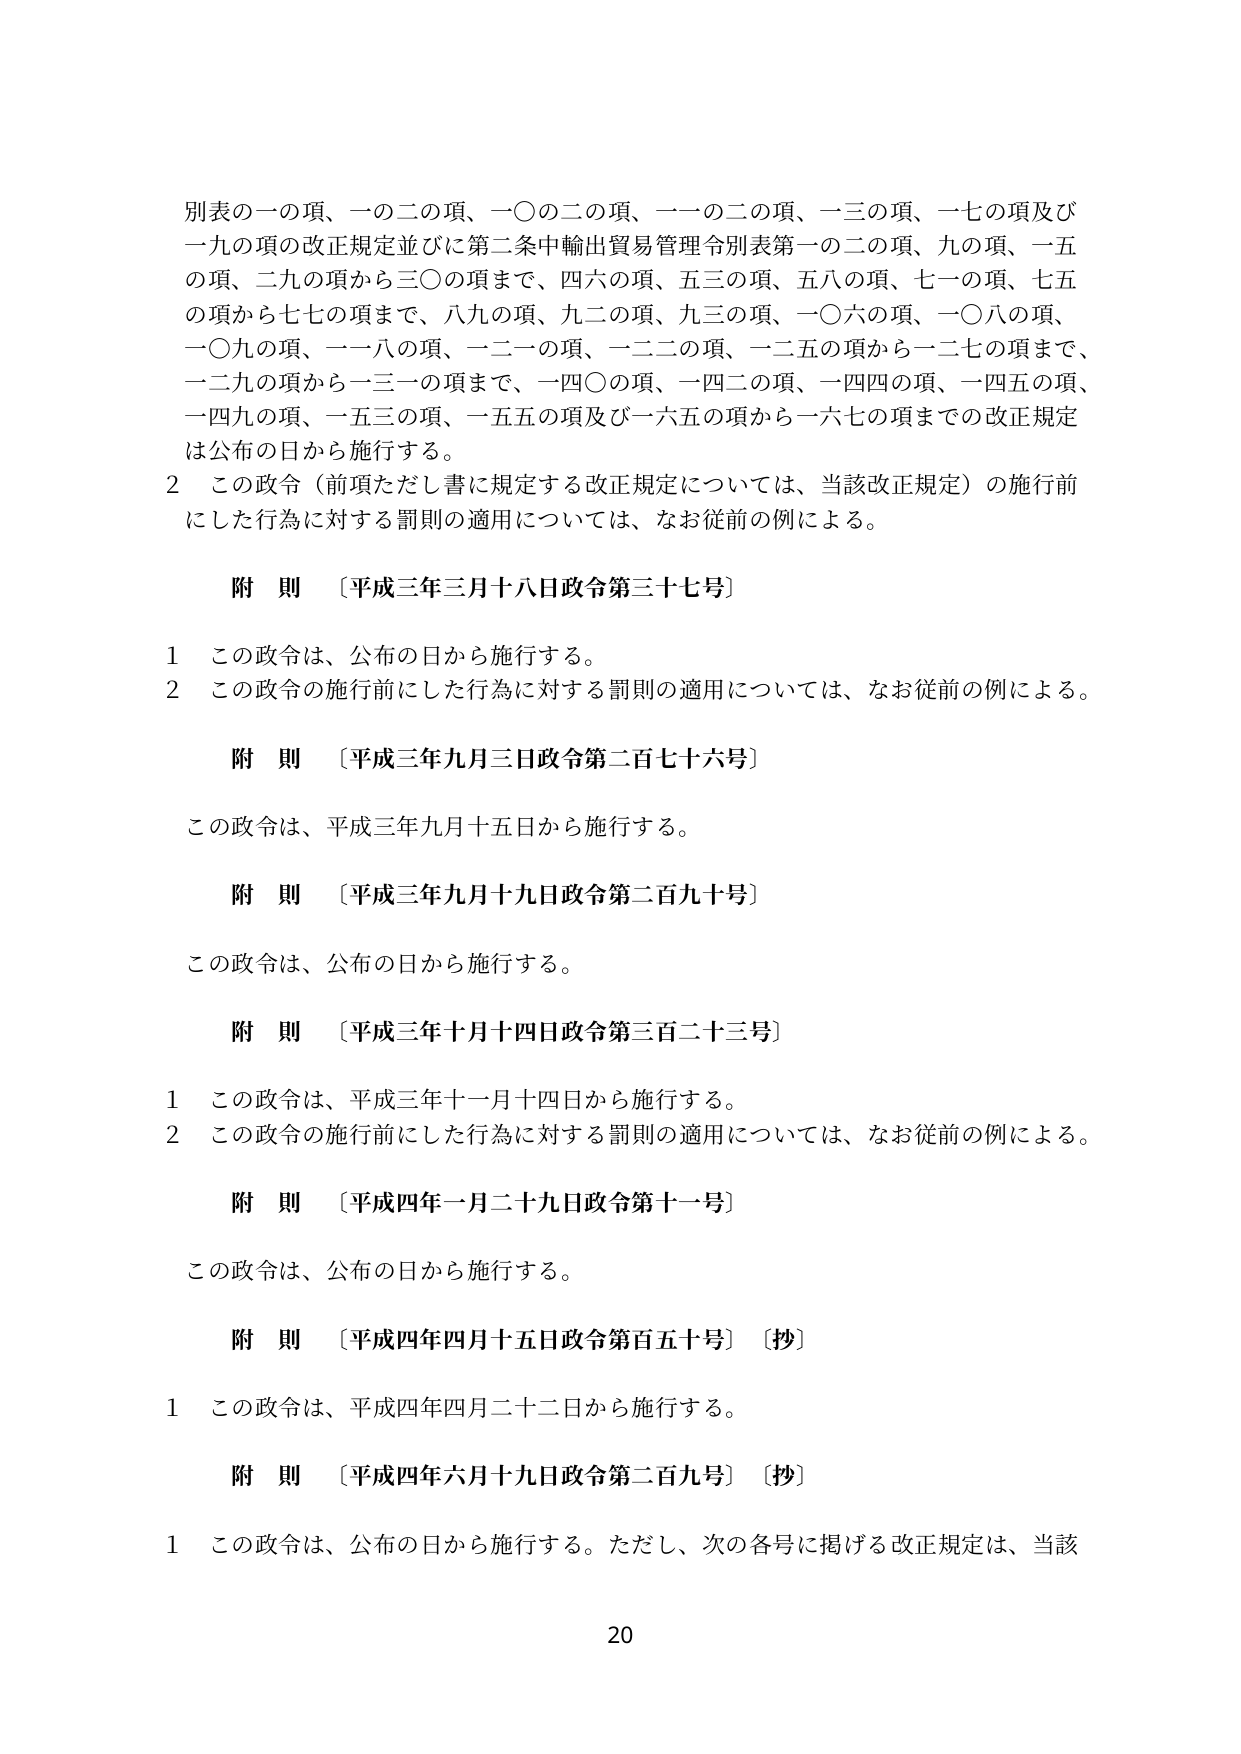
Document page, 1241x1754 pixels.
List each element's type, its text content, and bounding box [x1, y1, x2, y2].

text 附 則 〔平成四年一月二十九日政令第十一号〕 [230, 1184, 1079, 1219]
text 附 則 〔平成三年九月三日政令第二百七十六号〕 [230, 740, 1079, 774]
text 附 則 〔平成四年六月十九日政令第二百九号〕〔抄〕 [230, 1458, 1079, 1492]
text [161, 1526, 1079, 1560]
text １ この政令は、平成四年四月二十二日から施行する。 [161, 1389, 1079, 1424]
text この政令は、公布の日から施行する。 [161, 945, 1079, 979]
text １ この政令は、平成三年十一月十四日から施行する。 [161, 1082, 1079, 1116]
text 附 則 〔平成三年十月十四日政令第三百二十三号〕 [230, 1014, 1079, 1048]
text ２ この政令（前項ただし書に規定する改正規定については、当該改正規定）の施行前にした行為に対する罰則の適用については、なお従前の例による。 [161, 467, 1079, 535]
text ２ この政令の施行前にした行為に対する罰則の適用については、なお従前の例による。 [161, 672, 1079, 706]
text １ この政令は、公布の日から施行する。 [161, 638, 1079, 672]
text 附 則 〔平成三年九月十九日政令第二百九十号〕 [230, 877, 1079, 911]
text 附 則 〔平成三年三月十八日政令第三十七号〕 [230, 569, 1079, 604]
text 附 則 〔平成四年四月十五日政令第百五十号〕〔抄〕 [230, 1321, 1079, 1355]
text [161, 194, 1079, 467]
text この政令は、公布の日から施行する。 [161, 1253, 1079, 1287]
text この政令は、平成三年九月十五日から施行する。 [161, 809, 1079, 843]
text ２ この政令の施行前にした行為に対する罰則の適用については、なお従前の例による。 [161, 1116, 1079, 1150]
